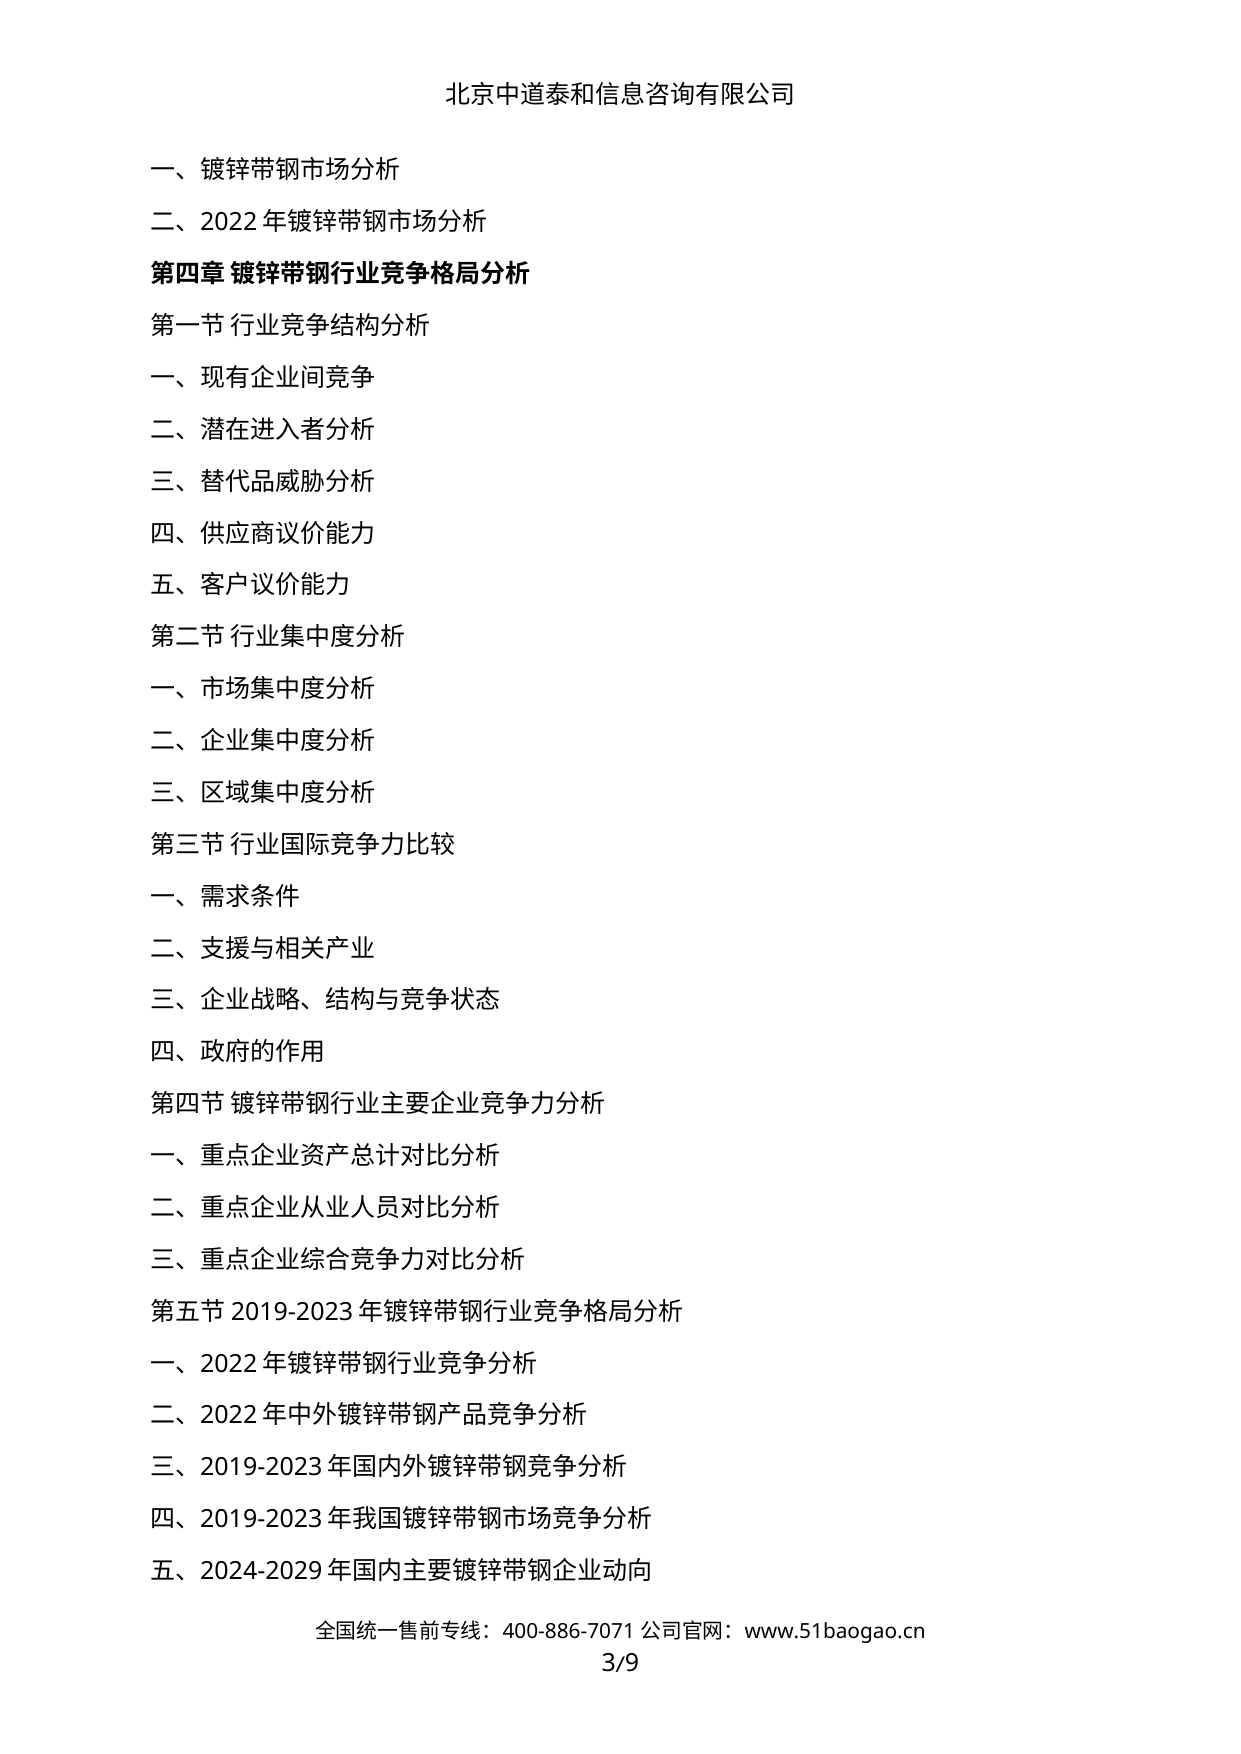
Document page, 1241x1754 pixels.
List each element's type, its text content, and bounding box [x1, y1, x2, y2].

text 二、重点企业从业人员对比分析 [150, 1187, 1090, 1224]
text 第三节 行业国际竞争力比较 [150, 824, 1090, 861]
text 四、2019-2023年我国镀锌带钢市场竞争分析 [150, 1499, 1090, 1535]
text 一、市场集中度分析 [150, 669, 1090, 705]
text 二、2022年镀锌带钢市场分析 [150, 202, 1090, 238]
text 五、2024-2029年国内主要镀锌带钢企业动向 [150, 1551, 1090, 1587]
text 三、2019-2023年国内外镀锌带钢竞争分析 [150, 1447, 1090, 1483]
text 三、替代品威胁分析 [150, 461, 1090, 497]
text 二、企业集中度分析 [150, 721, 1090, 757]
text 第四节 镀锌带钢行业主要企业竞争力分析 [150, 1084, 1090, 1120]
text 第五节 2019-2023年镀锌带钢行业竞争格局分析 [150, 1291, 1090, 1327]
text 三、企业战略、结构与竞争状态 [150, 980, 1090, 1016]
text 五、客户议价能力 [150, 565, 1090, 601]
text 第四章 镀锌带钢行业竞争格局分析 [150, 254, 1090, 290]
text 一、2022年镀锌带钢行业竞争分析 [150, 1343, 1090, 1379]
text 四、供应商议价能力 [150, 513, 1090, 549]
text 四、政府的作用 [150, 1032, 1090, 1068]
text 三、区域集中度分析 [150, 772, 1090, 809]
text 二、支援与相关产业 [150, 928, 1090, 964]
text 二、潜在进入者分析 [150, 409, 1090, 446]
text 第二节 行业集中度分析 [150, 617, 1090, 653]
text 一、需求条件 [150, 876, 1090, 912]
text 第一节 行业竞争结构分析 [150, 306, 1090, 342]
text 一、现有企业间竞争 [150, 357, 1090, 394]
text 二、2022年中外镀锌带钢产品竞争分析 [150, 1395, 1090, 1431]
text 三、重点企业综合竞争力对比分析 [150, 1239, 1090, 1276]
text 一、重点企业资产总计对比分析 [150, 1136, 1090, 1172]
text 一、镀锌带钢市场分析 [150, 150, 1090, 186]
